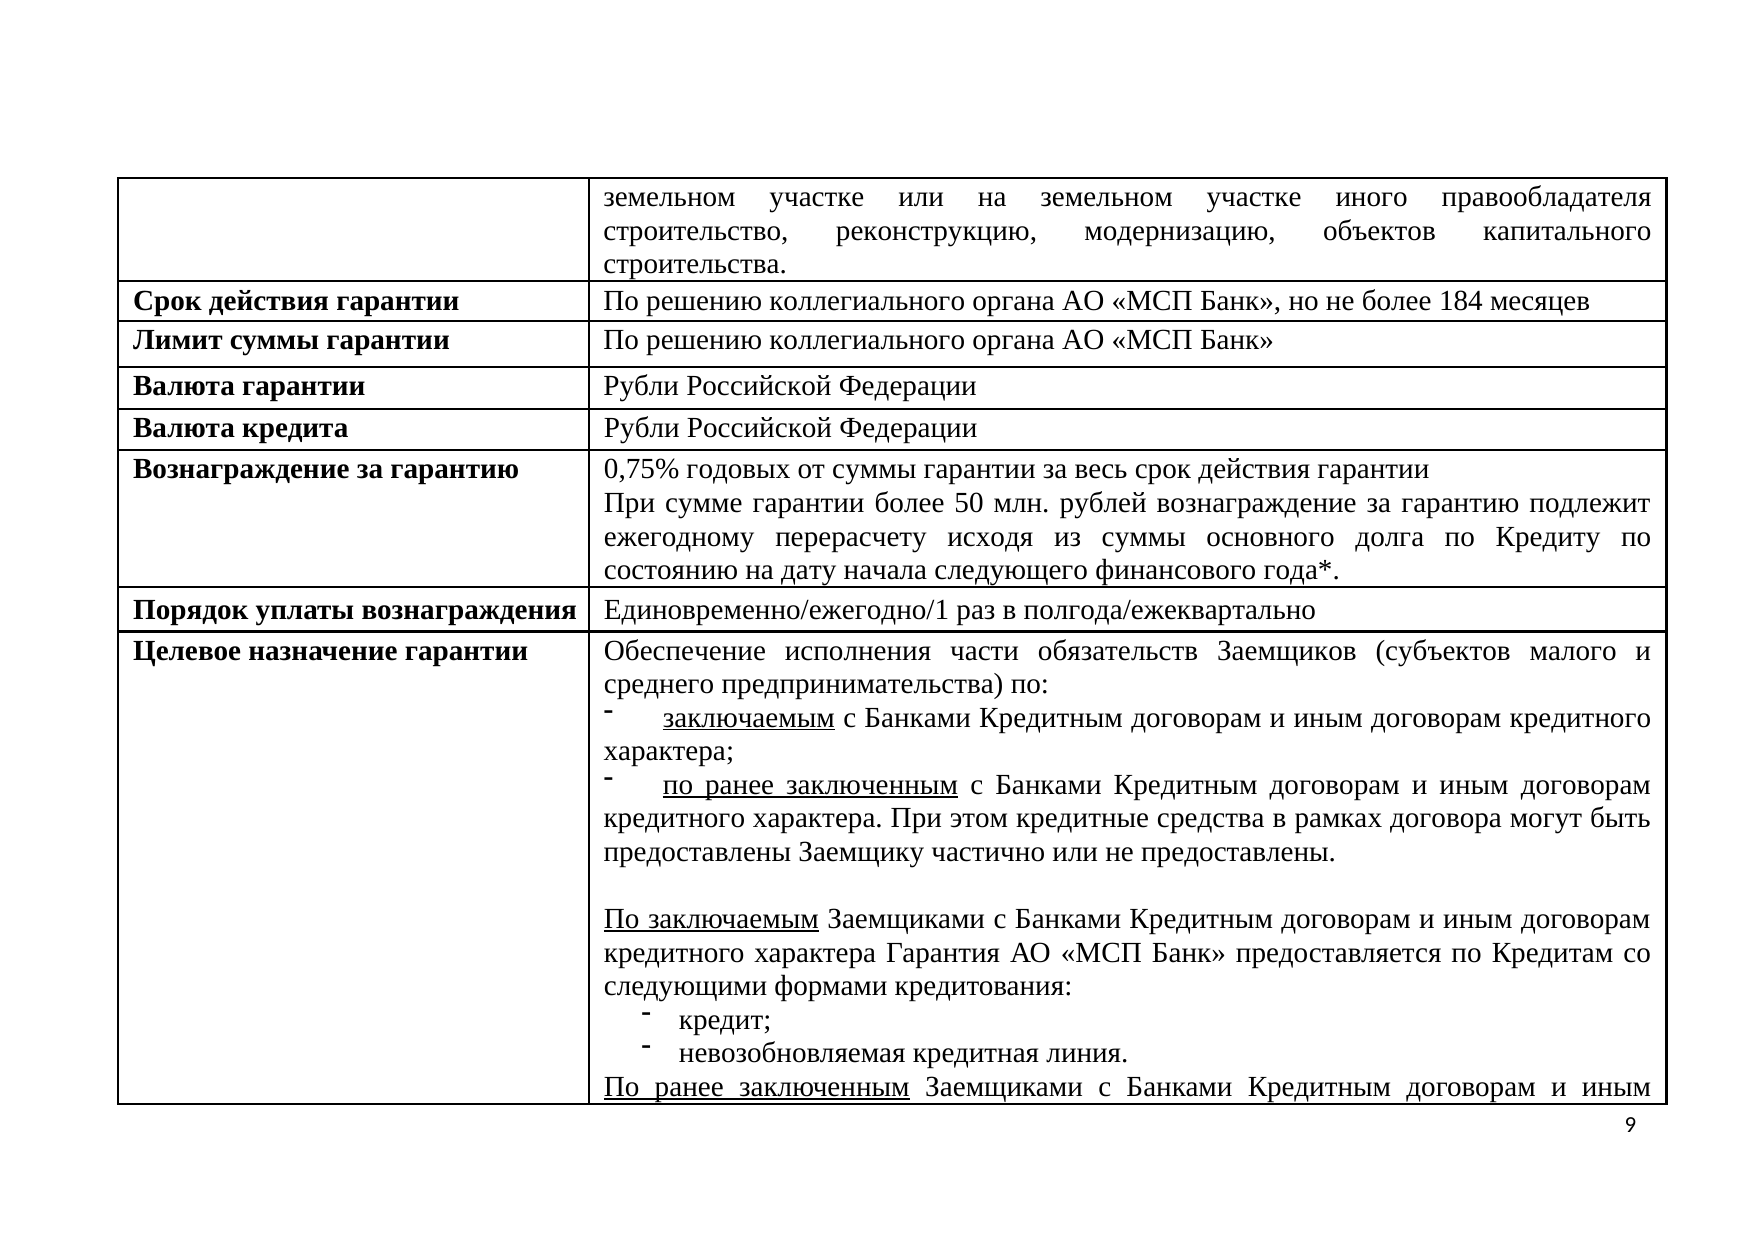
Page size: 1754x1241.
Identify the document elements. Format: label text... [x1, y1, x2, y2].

table_cell Срок действия гарантии [119, 282, 588, 319]
table_cell Валюта кредита [119, 410, 588, 449]
table_cell 0,75% годовых от суммы гарантии за весь срок действия гарантии При сумме гарантии более 50 млн. рублей вознаграждение за гарантию подлежит ежегодному перерасчету исходя из суммы основного долга по Кредиту по состоянию на дату начала следующего финансового года*. [590, 451, 1665, 586]
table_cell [590, 633, 1665, 1103]
table_cell Валюта гарантии [119, 368, 588, 408]
table_cell Лимит суммы гарантии [119, 322, 588, 366]
table_cell По решению коллегиального органа АО «МСП Банк» [590, 322, 1665, 366]
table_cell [590, 179, 1665, 280]
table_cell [119, 633, 588, 1103]
table_cell Рубли Российской Федерации [590, 368, 1665, 408]
table_cell Вознаграждение за гарантию [119, 451, 588, 586]
table_cell Рубли Российской Федерации [590, 410, 1665, 449]
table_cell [119, 179, 588, 280]
table_cell По решению коллегиального органа АО «МСП Банк», но не более 184 месяцев [590, 282, 1665, 319]
table_cell Порядок уплаты вознаграждения [119, 588, 588, 630]
table_cell Единовременно/ежегодно/1 раз в полгода/ежеквартально [590, 588, 1665, 630]
